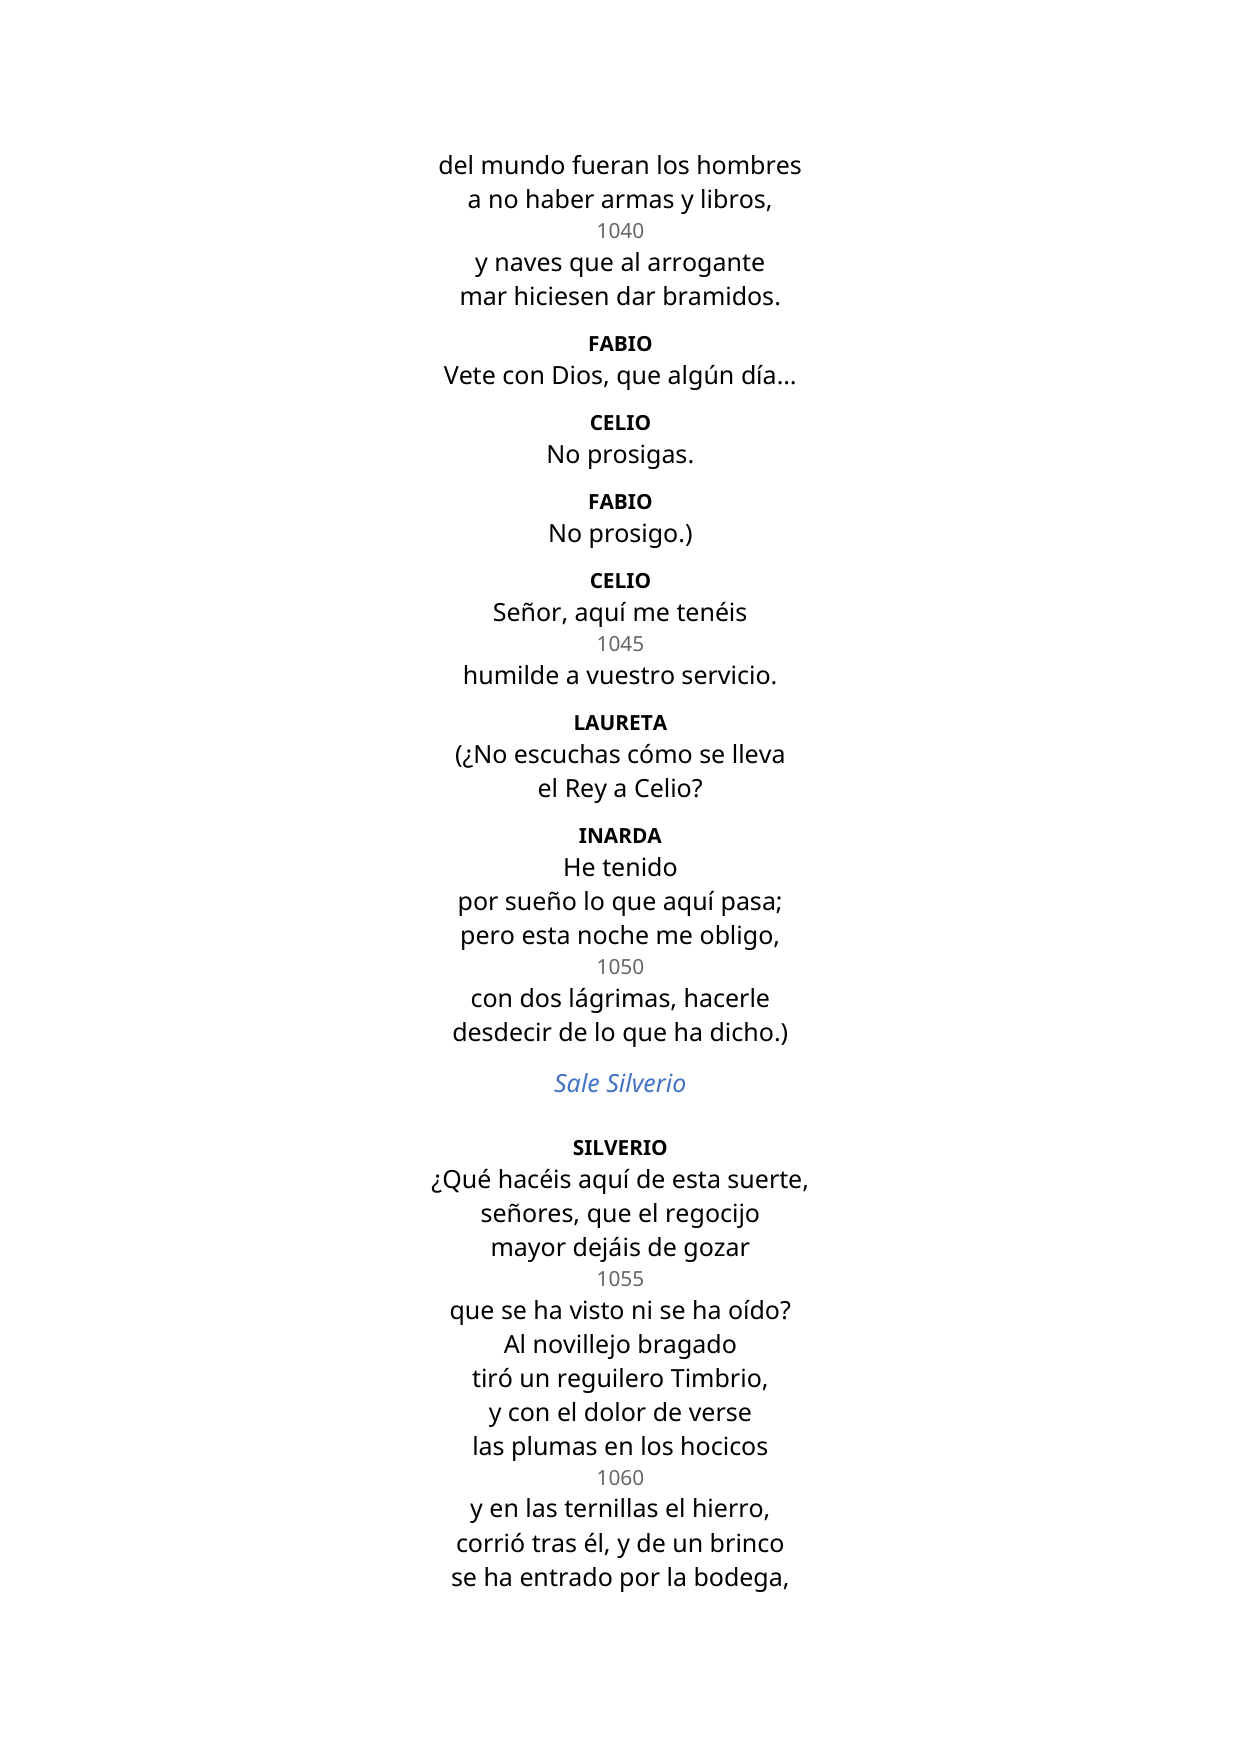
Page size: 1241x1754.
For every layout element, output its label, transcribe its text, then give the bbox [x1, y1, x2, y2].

text ¿Qué hacéis aquí de esta suerte, [177, 1162, 1063, 1196]
text desdecir de lo que ha dicho.) [177, 1014, 1063, 1048]
text CELIO [177, 408, 1063, 437]
text con dos lágrimas, hacerle [177, 980, 1063, 1014]
text el Rey a Celio? [177, 771, 1063, 805]
text por sueño lo que aquí pasa; [177, 884, 1063, 918]
text He tenido [177, 850, 1063, 884]
text y en las ternillas el hierro, [177, 1491, 1063, 1525]
text y con el dolor de verse [177, 1394, 1063, 1429]
text FABIO [177, 487, 1063, 516]
text que se ha visto ni se ha oído? [177, 1292, 1063, 1326]
text 1050 [177, 952, 1063, 980]
text (¿No escuchas cómo se lleva [177, 737, 1063, 771]
text y naves que al arrogante [177, 244, 1063, 278]
text mar hiciesen dar bramidos. [177, 278, 1063, 312]
text CELIO [177, 566, 1063, 595]
text pero esta noche me obligo, [177, 918, 1063, 952]
text FABIO [177, 329, 1063, 357]
text a no haber armas y libros, [177, 182, 1063, 216]
text 1060 [177, 1463, 1063, 1491]
text se ha entrado por la bodega, [177, 1559, 1063, 1593]
text No prosigas. [177, 437, 1063, 471]
text Al novillejo bragado [177, 1326, 1063, 1361]
text 1040 [177, 216, 1063, 244]
text del mundo fueran los hombres [177, 148, 1063, 182]
text No prosigo.) [177, 516, 1063, 550]
text mayor dejáis de gozar [177, 1230, 1063, 1264]
text tiró un reguilero Timbrio, [177, 1361, 1063, 1394]
text Vete con Dios, que algún día… [177, 357, 1063, 391]
text LAURETA [177, 708, 1063, 737]
text humilde a vuestro servicio. [177, 657, 1063, 691]
text 1045 [177, 629, 1063, 657]
text señores, que el regocijo [177, 1196, 1063, 1230]
text SILVERIO [177, 1133, 1063, 1162]
text Señor, aquí me tenéis [177, 595, 1063, 629]
text INARDA [177, 821, 1063, 850]
text corrió tras él, y de un brinco [177, 1525, 1063, 1559]
text las plumas en los hocicos [177, 1429, 1063, 1463]
text 1055 [177, 1264, 1063, 1292]
text Sale Silverio [177, 1065, 1063, 1099]
